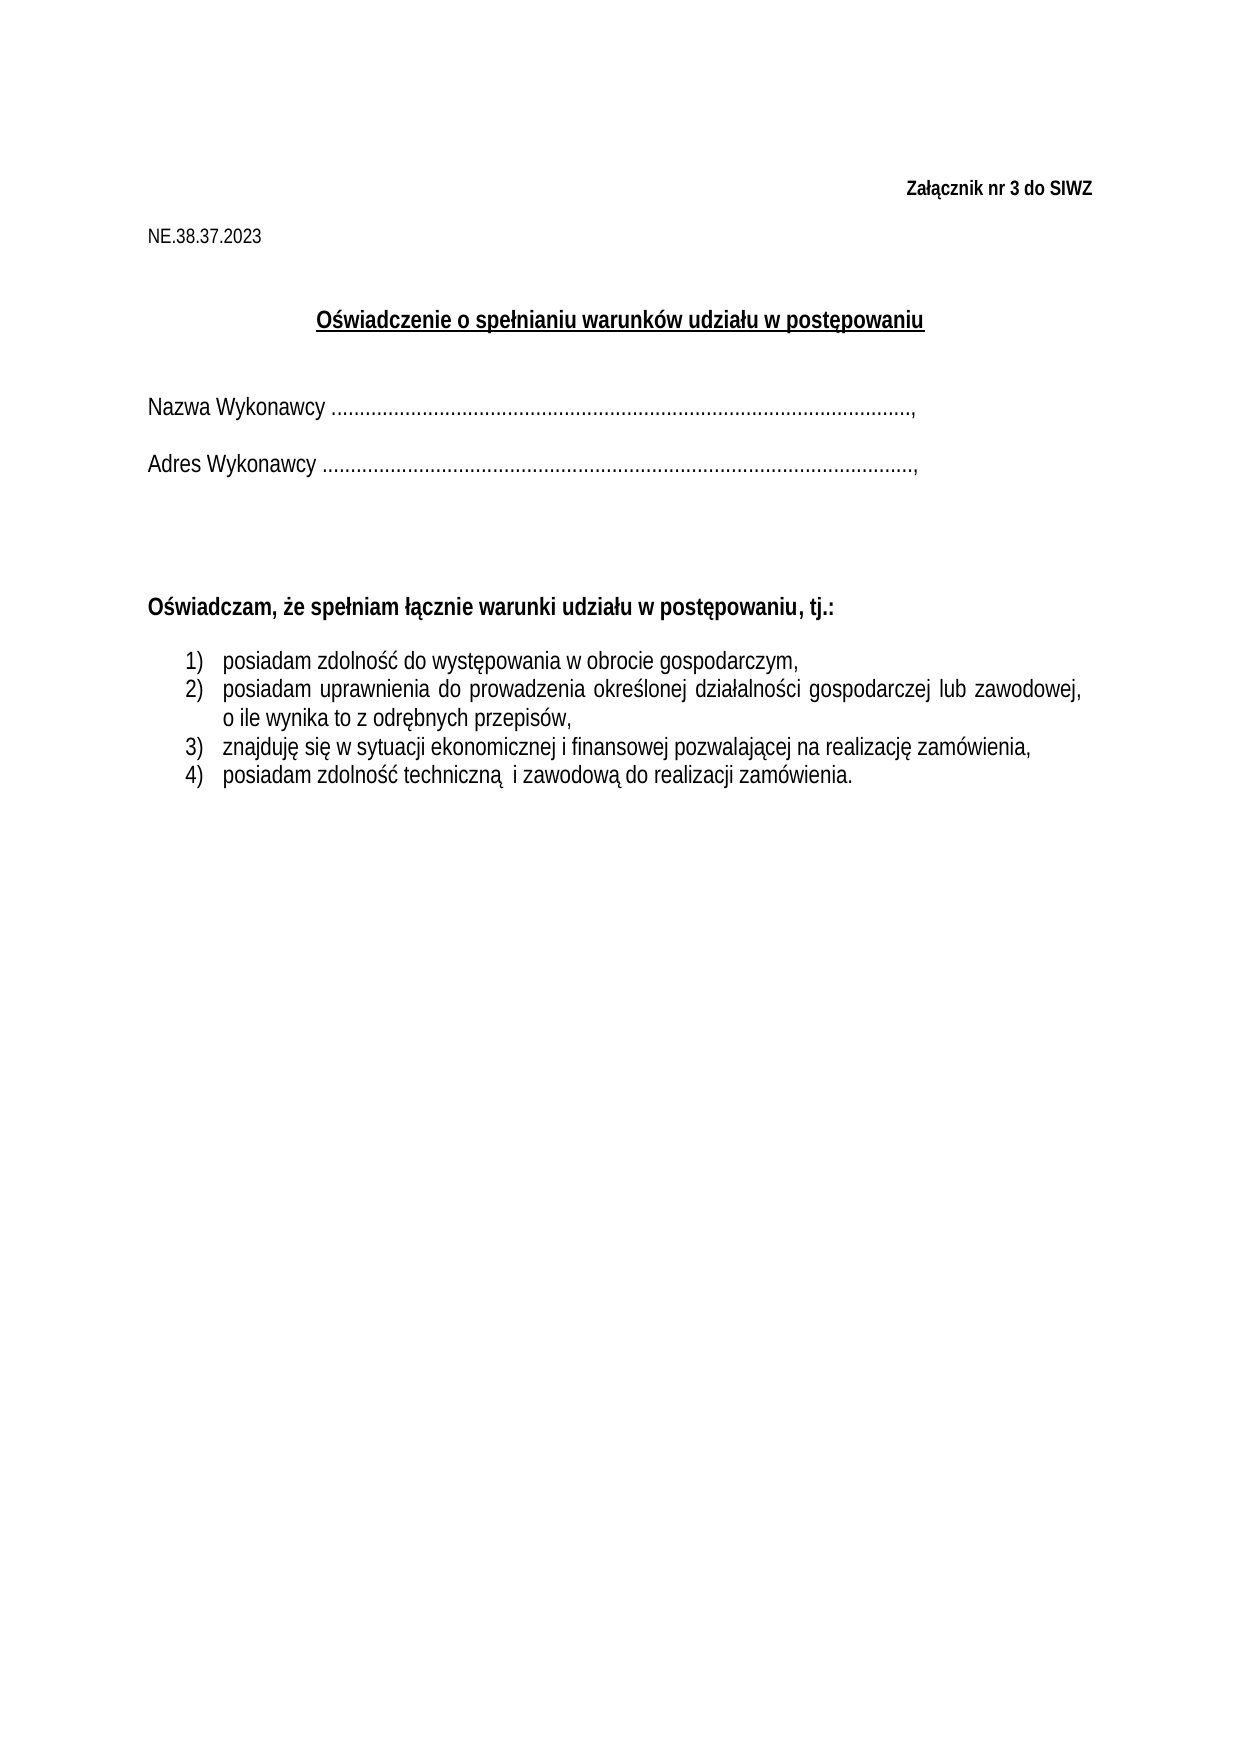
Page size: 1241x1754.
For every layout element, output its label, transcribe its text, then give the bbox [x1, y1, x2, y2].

text Oświadczenie o spełnianiu warunków udziału w postępowaniu [148, 306, 1092, 334]
list posiadam uprawnienia do prowadzenia określonej działalności gospodarczej lub zawodowej, o ile wynika to z odrębnych przepisów, [185, 674, 1092, 732]
list znajduję się w sytuacji ekonomicznej i finansowej pozwalającej na realizację zamówienia, [185, 732, 1092, 760]
list posiadam zdolność do występowania w obrocie gospodarczym, [185, 646, 1092, 674]
text Oświadczam, że spełniam łącznie warunki udziału w postępowaniu, tj.: [148, 592, 1092, 621]
list posiadam zdolność techniczną i zawodową do realizacji zamówienia. [185, 760, 1092, 789]
text Adres Wykonawcy ........................................................................................................, [148, 449, 1092, 477]
text Załącznik nr 3 do SIWZ [148, 176, 1092, 200]
text NE.38.37.2023 [148, 224, 1092, 248]
text Nazwa Wykonawcy ......................................................................................................, [148, 391, 1092, 420]
